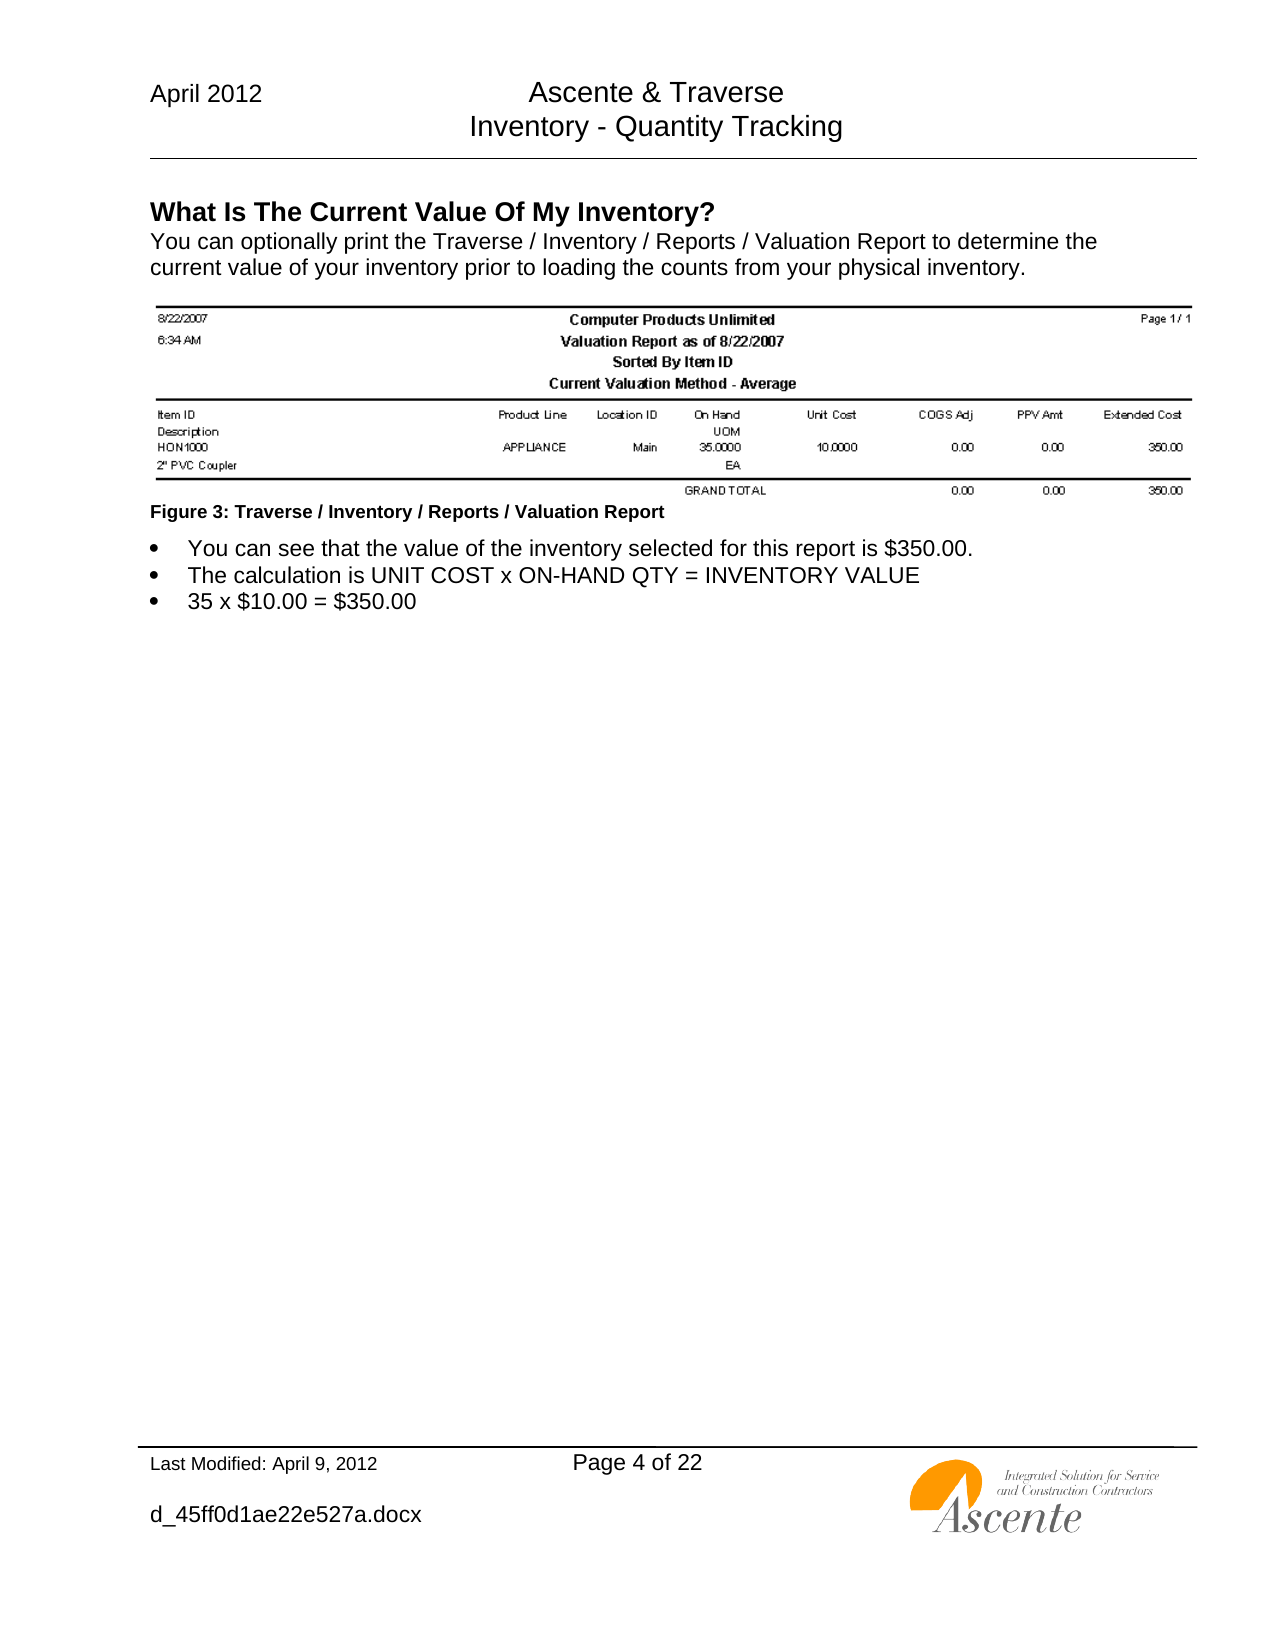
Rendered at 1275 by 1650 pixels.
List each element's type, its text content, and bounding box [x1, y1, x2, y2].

picture [909, 1459, 1159, 1533]
picture [150, 301, 1197, 502]
text Figure 3: Traverse / Inventory / Reports / Valuation Report [150, 502, 1162, 523]
list You can see that the value of the inventory selected for this report is $350.00. [150, 535, 1162, 562]
list 35 x $10.00 = $350.00 [150, 588, 1162, 614]
text You can optionally print the Traverse / Inventory / Reports / Valuation Report to determine the current value of your inventory prior to loading the counts from your physical inventory. [150, 228, 1162, 280]
subtitle What Is The Current Value Of My Inventory? [150, 196, 1162, 228]
list The calculation is UNIT COST x ON-HAND QTY = INVENTORY VALUE [150, 562, 1162, 588]
